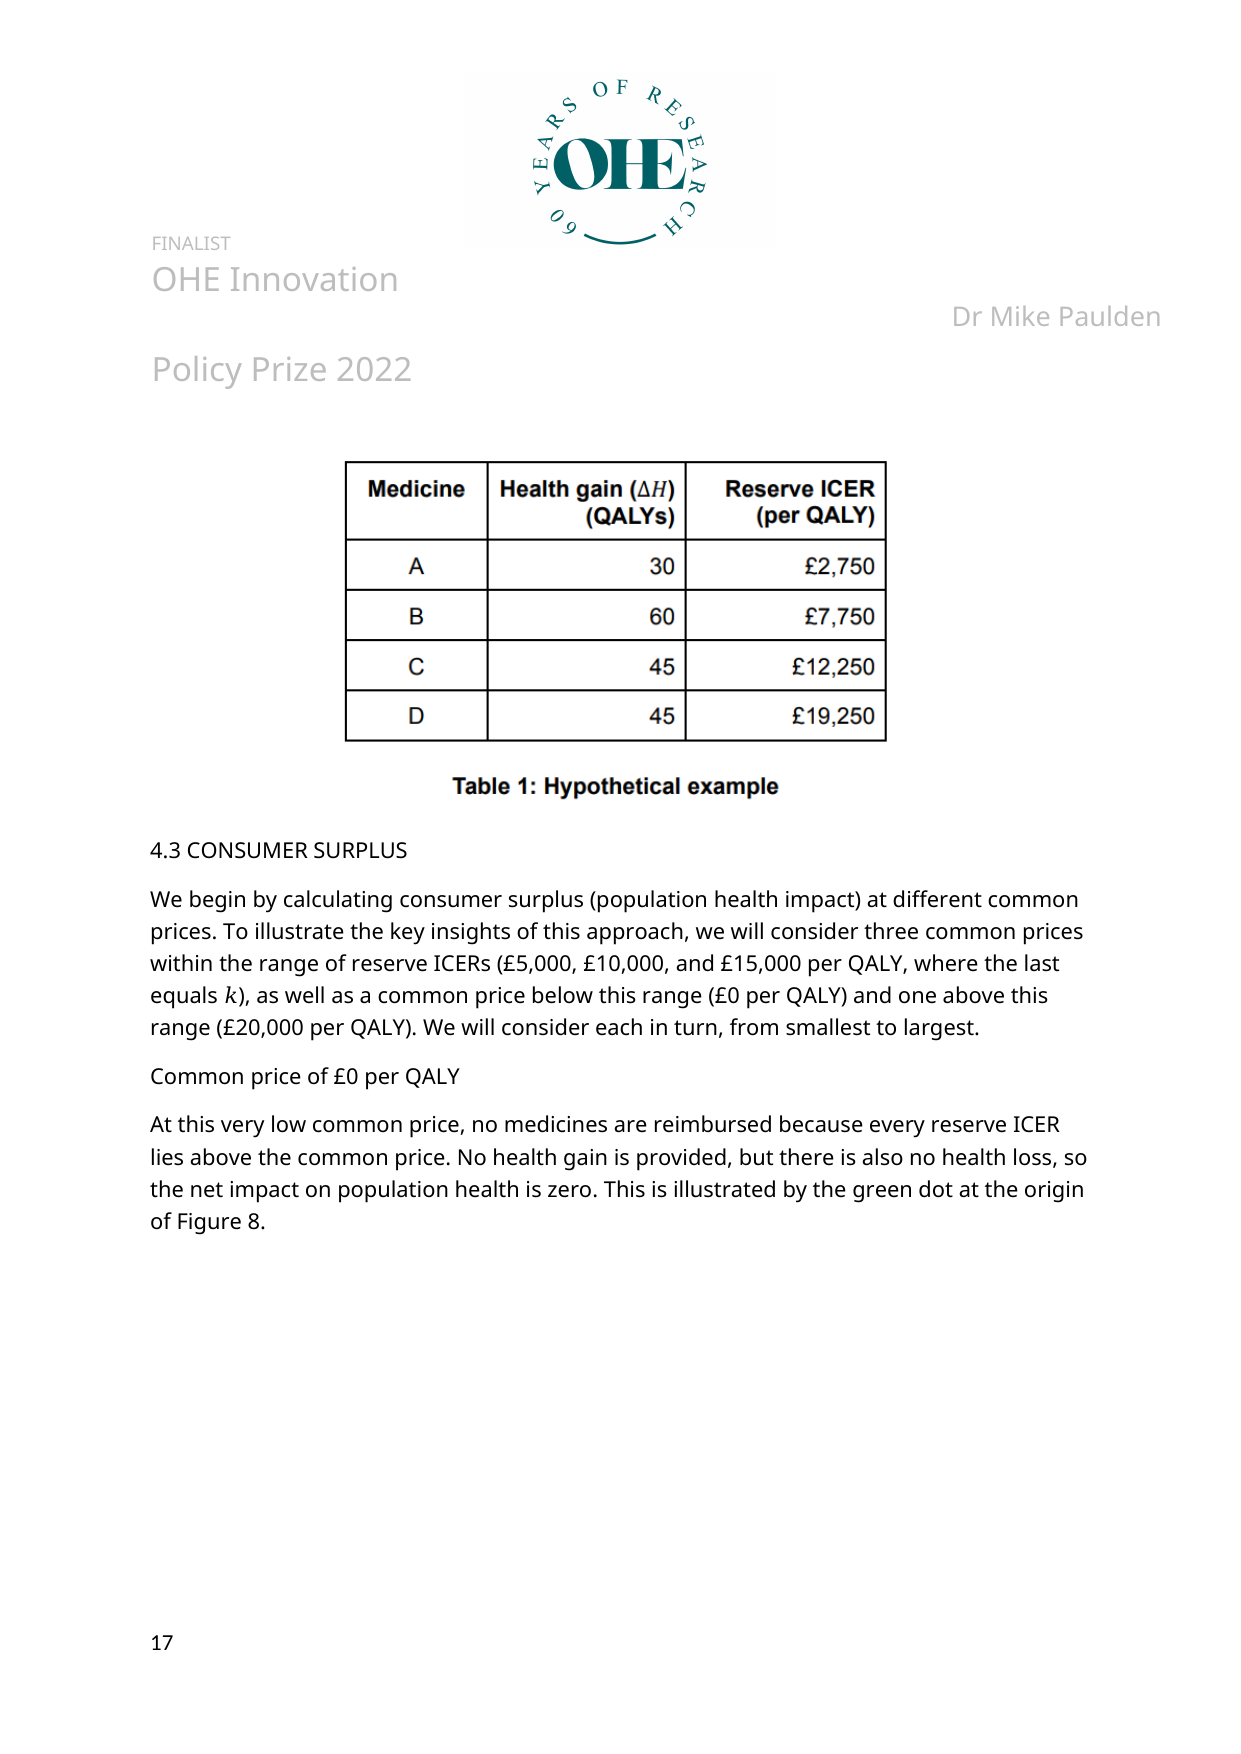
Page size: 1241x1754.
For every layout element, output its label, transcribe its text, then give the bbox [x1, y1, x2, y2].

text At this very low common price, no medicines are reimbursed because every reserve ICER lies above the common price. No health gain is provided, but there is also no health loss, so the net impact on population health is zero. This is illustrated by the green dot at the origin of Figure 8. [150, 1109, 1090, 1236]
picture [323, 437, 917, 817]
text We begin by calculating consumer surplus (population health impact) at different common prices. To illustrate the key insights of this approach, we will consider three common prices within the range of reserve ICERs (£5,000, £10,000, and £15,000 per QALY, where the last equals 𝑘), as well as a common price below this range (£0 per QALY) and one above this range (£20,000 per QALY). We will consider each in turn, from smallest to largest. [150, 884, 1090, 1042]
picture [462, 73, 775, 249]
text Common price of £0 per QALY [150, 1061, 1090, 1091]
text 4.3 CONSUMER SURPLUS [150, 835, 1090, 865]
